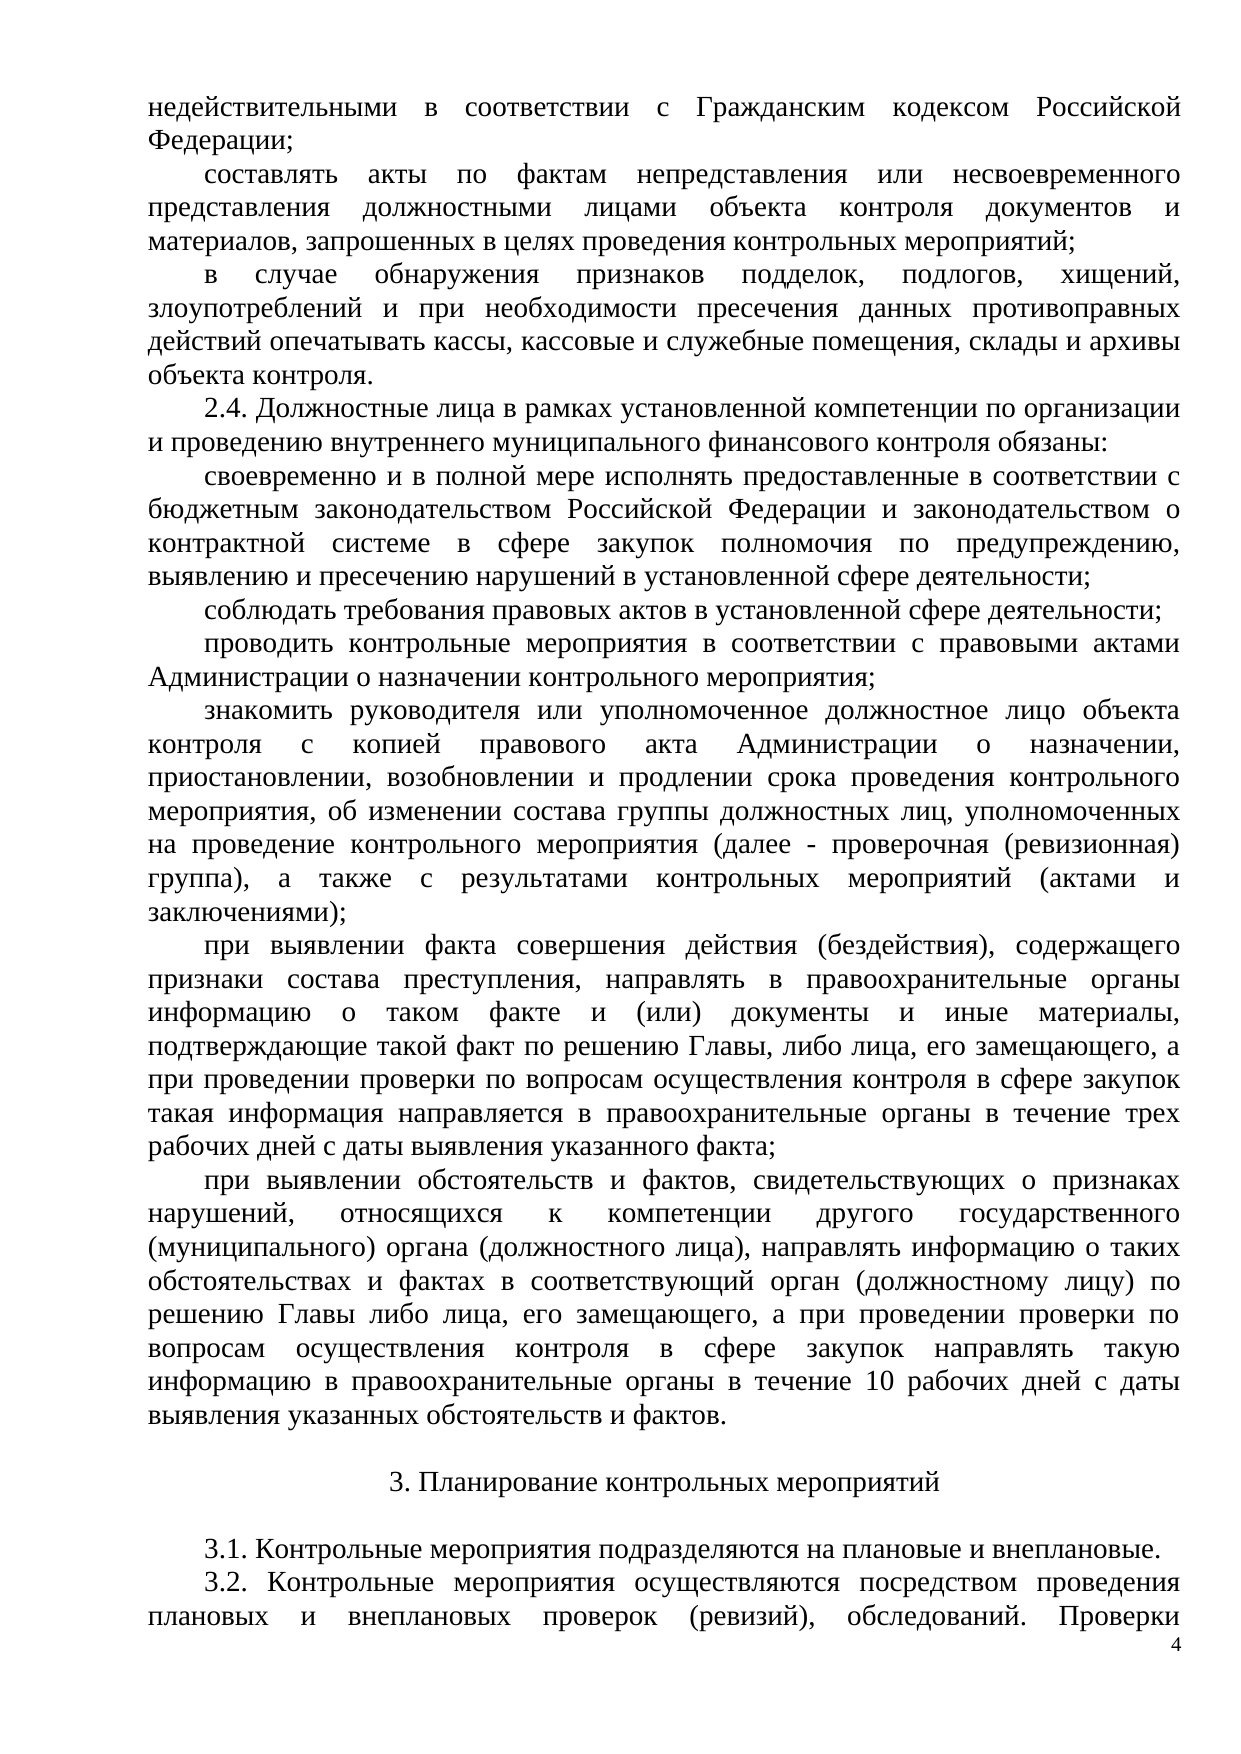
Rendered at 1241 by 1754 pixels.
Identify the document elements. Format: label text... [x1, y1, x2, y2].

text соблюдать требования правовых актов в установленной сфере деятельности; [148, 592, 1181, 625]
text в случае обнаружения признаков подделок, подлогов, хищений, злоупотреблений и при необходимости пресечения данных противоправных действий опечатывать кассы, кассовые и служебные помещения, склады и архивы объекта контроля. [148, 256, 1181, 391]
text проводить контрольные мероприятия в соответствии с правовыми актами Администрации о назначении контрольного мероприятия; [148, 625, 1181, 692]
text составлять акты по фактам непредставления или несвоевременного представления должностными лицами объекта контроля документов и материалов, запрошенных в целях проведения контрольных мероприятий; [148, 156, 1181, 256]
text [148, 1564, 1181, 1632]
text своевременно и в полной мере исполнять предоставленные в соответствии с бюджетным законодательством Российской Федерации и законодательством о контрактной системе в сфере закупок полномочия по предупреждению, выявлению и пресечению нарушений в установленной сфере деятельности; [148, 458, 1181, 592]
text при выявлении обстоятельств и фактов, свидетельствующих о признаках нарушений, относящихся к компетенции другого государственного (муниципального) органа (должностного лица), направлять информацию о таких обстоятельствах и фактах в соответствующий орган (должностному лицу) по решению Главы либо лица, его замещающего, а при проведении проверки по вопросам осуществления контроля в сфере закупок направлять такую информацию в правоохранительные органы в течение 10 рабочих дней с даты выявления указанных обстоятельств и фактов. [148, 1162, 1181, 1430]
text 3.1. Контрольные мероприятия подразделяются на плановые и внеплановые. [148, 1531, 1181, 1564]
text знакомить руководителя или уполномоченное должностное лицо объекта контроля с копией правового акта Администрации о назначении, приостановлении, возобновлении и продлении срока проведения контрольного мероприятия, об изменении состава группы должностных лиц, уполномоченных на проведение контрольного мероприятия (далее - проверочная (ревизионная) группа), а также с результатами контрольных мероприятий (актами и заключениями); [148, 692, 1181, 927]
text 2.4. Должностные лица в рамках установленной компетенции по организации и проведению внутреннего муниципального финансового контроля обязаны: [148, 391, 1181, 458]
text при выявлении факта совершения действия (бездействия), содержащего признаки состава преступления, направлять в правоохранительные органы информацию о таком факте и (или) документы и иные материалы, подтверждающие такой факт по решению Главы, либо лица, его замещающего, а при проведении проверки по вопросам осуществления контроля в сфере закупок такая информация направляется в правоохранительные органы в течение трех рабочих дней с даты выявления указанного факта; [148, 927, 1181, 1162]
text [148, 89, 1181, 156]
text 3. Планирование контрольных мероприятий [148, 1464, 1181, 1497]
